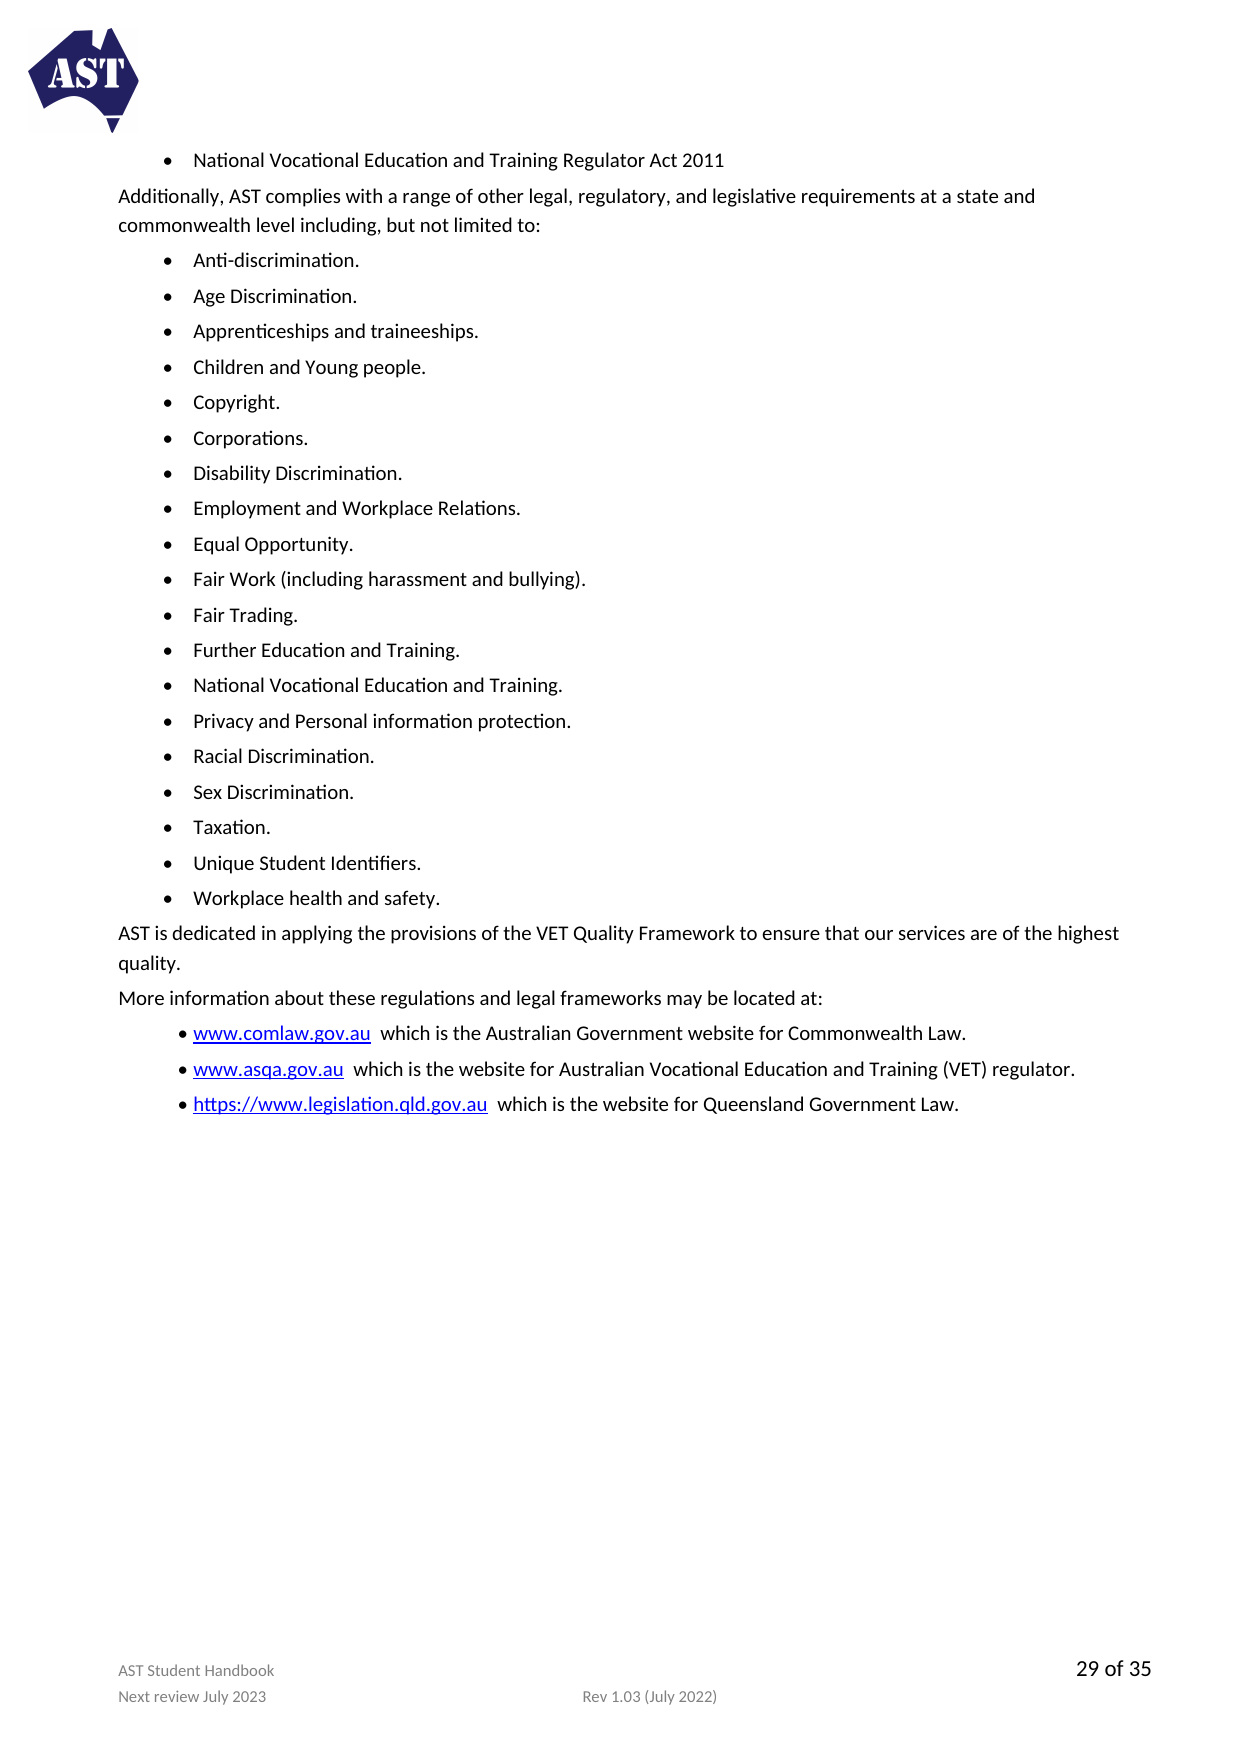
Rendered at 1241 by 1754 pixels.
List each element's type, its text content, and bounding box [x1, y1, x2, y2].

text • Workplace health and safety. [118, 885, 1152, 911]
text • Fair Trading. [118, 602, 1152, 627]
text • Further Education and Training. [118, 637, 1152, 663]
text • Privacy and Personal information protection. [118, 708, 1152, 733]
text • National Vocational Education and Training. [118, 673, 1152, 698]
text Additionally, AST complies with a range of other legal, regulatory, and legislative requirements at a state and commonwealth level including, but not limited to: [118, 183, 1152, 238]
text • Employment and Workplace Relations. [118, 496, 1152, 521]
text • Taxation. [118, 814, 1152, 840]
picture [28, 28, 139, 133]
text • Anti-discrimination. [118, 248, 1152, 273]
text • Apprenticeships and traineeships. [118, 318, 1152, 344]
text • Copyright. [118, 389, 1152, 415]
text • www.asqa.gov.au which is the website for Australian Vocational Education and Training (VET) regulator. [118, 1056, 1152, 1081]
text More information about these regulations and legal frameworks may be located at: [118, 985, 1152, 1011]
text • Sex Discrimination. [118, 779, 1152, 804]
text • www.comlaw.gov.au which is the Australian Government website for Commonwealth Law. [118, 1021, 1152, 1046]
text • Corporations. [118, 425, 1152, 450]
text • National Vocational Education and Training Regulator Act 2011 [118, 148, 1152, 173]
text • https://www.legislation.qld.gov.au which is the website for Queensland Government Law. [118, 1091, 1152, 1117]
text AST is dedicated in applying the provisions of the VET Quality Framework to ensure that our services are of the highest quality. [118, 921, 1152, 975]
text • Age Discrimination. [118, 283, 1152, 308]
text • Racial Discrimination. [118, 743, 1152, 769]
text • Unique Student Identifiers. [118, 850, 1152, 875]
text • Children and Young people. [118, 354, 1152, 379]
text • Equal Opportunity. [118, 531, 1152, 556]
text • Disability Discrimination. [118, 460, 1152, 486]
text • Fair Work (including harassment and bullying). [118, 566, 1152, 592]
